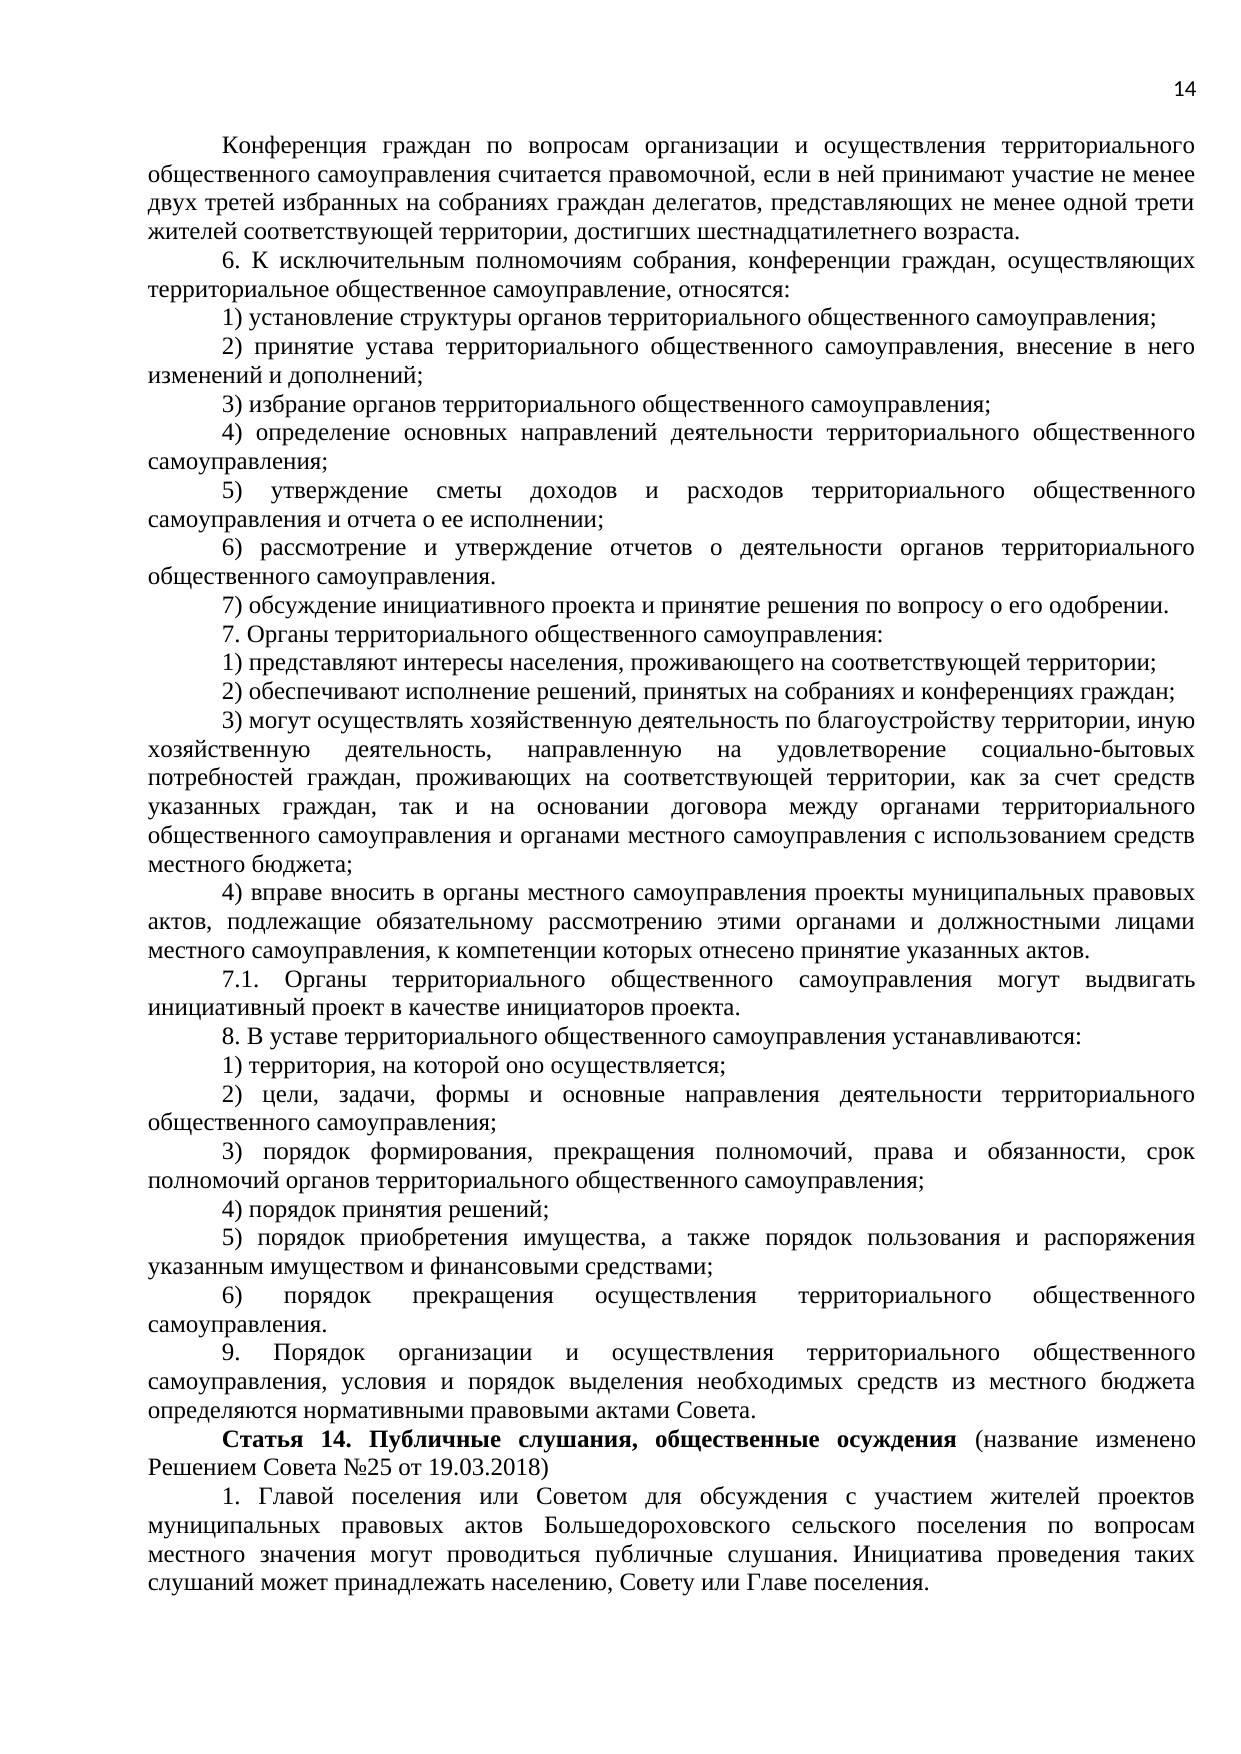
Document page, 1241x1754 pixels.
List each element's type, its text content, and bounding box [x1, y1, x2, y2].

text 4) определение основных направлений деятельности территориального общественного самоуправления; [148, 417, 1196, 475]
text 1. Главой поселения или Советом для обсуждения с участием жителей проектов муниципальных правовых актов Большедороховского сельского поселения по вопросам местного значения могут проводиться публичные слушания. Инициатива проведения таких слушаний может принадлежать населению, Совету или Главе поселения. [148, 1481, 1196, 1596]
text 7. Органы территориального общественного самоуправления: [148, 619, 1196, 647]
text 7) обсуждение инициативного проекта и принятие решения по вопросу о его одобрении. [148, 590, 1196, 619]
text 6) рассмотрение и утверждение отчетов о деятельности органов территориального общественного самоуправления. [148, 532, 1196, 590]
text 9. Порядок организации и осуществления территориального общественного самоуправления, условия и порядок выделения необходимых средств из местного бюджета определяются нормативными правовыми актами Совета. [148, 1337, 1196, 1424]
text 7.1. Органы территориального общественного самоуправления могут выдвигать инициативный проект в качестве инициаторов проекта. [148, 964, 1196, 1021]
text 3) избрание органов территориального общественного самоуправления; [148, 389, 1196, 417]
text 1) территория, на которой оно осуществляется; [148, 1050, 1196, 1079]
text 2) цели, задачи, формы и основные направления деятельности территориального общественного самоуправления; [148, 1079, 1196, 1136]
text Конференция граждан по вопросам организации и осуществления территориального общественного самоуправления считается правомочной, если в ней принимают участие не менее двух третей избранных на собраниях граждан делегатов, представляющих не менее одной трети жителей соответствующей территории, достигших шестнадцатилетнего возраста. [148, 130, 1196, 245]
text Статья 14. Публичные слушания, общественные осуждения (название изменено Решением Совета №25 от 19.03.2018) [148, 1424, 1196, 1481]
text 3) могут осуществлять хозяйственную деятельность по благоустройству территории, иную хозяйственную деятельность, направленную на удовлетворение социально-бытовых потребностей граждан, проживающих на соответствующей территории, как за счет средств указанных граждан, так и на основании договора между органами территориального общественного самоуправления и органами местного самоуправления с использованием средств местного бюджета; [148, 705, 1196, 877]
text 4) порядок принятия решений; [148, 1194, 1196, 1222]
text 1) установление структуры органов территориального общественного самоуправления; [148, 302, 1196, 331]
text 5) порядок приобретения имущества, а также порядок пользования и распоряжения указанным имуществом и финансовыми средствами; [148, 1222, 1196, 1280]
text 4) вправе вносить в органы местного самоуправления проекты муниципальных правовых актов, подлежащие обязательному рассмотрению этими органами и должностными лицами местного самоуправления, к компетенции которых отнесено принятие указанных актов. [148, 877, 1196, 964]
text 3) порядок формирования, прекращения полномочий, права и обязанности, срок полномочий органов территориального общественного самоуправления; [148, 1136, 1196, 1194]
text 6. К исключительным полномочиям собрания, конференции граждан, осуществляющих территориальное общественное самоуправление, относятся: [148, 245, 1196, 302]
text 6) порядок прекращения осуществления территориального общественного самоуправления. [148, 1280, 1196, 1337]
text 2) обеспечивают исполнение решений, принятых на собраниях и конференциях граждан; [148, 676, 1196, 705]
text 2) принятие устава территориального общественного самоуправления, внесение в него изменений и дополнений; [148, 331, 1196, 389]
text 8. В уставе территориального общественного самоуправления устанавливаются: [148, 1021, 1196, 1050]
text 5) утверждение сметы доходов и расходов территориального общественного самоуправления и отчета о ее исполнении; [148, 475, 1196, 532]
text 1) представляют интересы населения, проживающего на соответствующей территории; [148, 647, 1196, 676]
